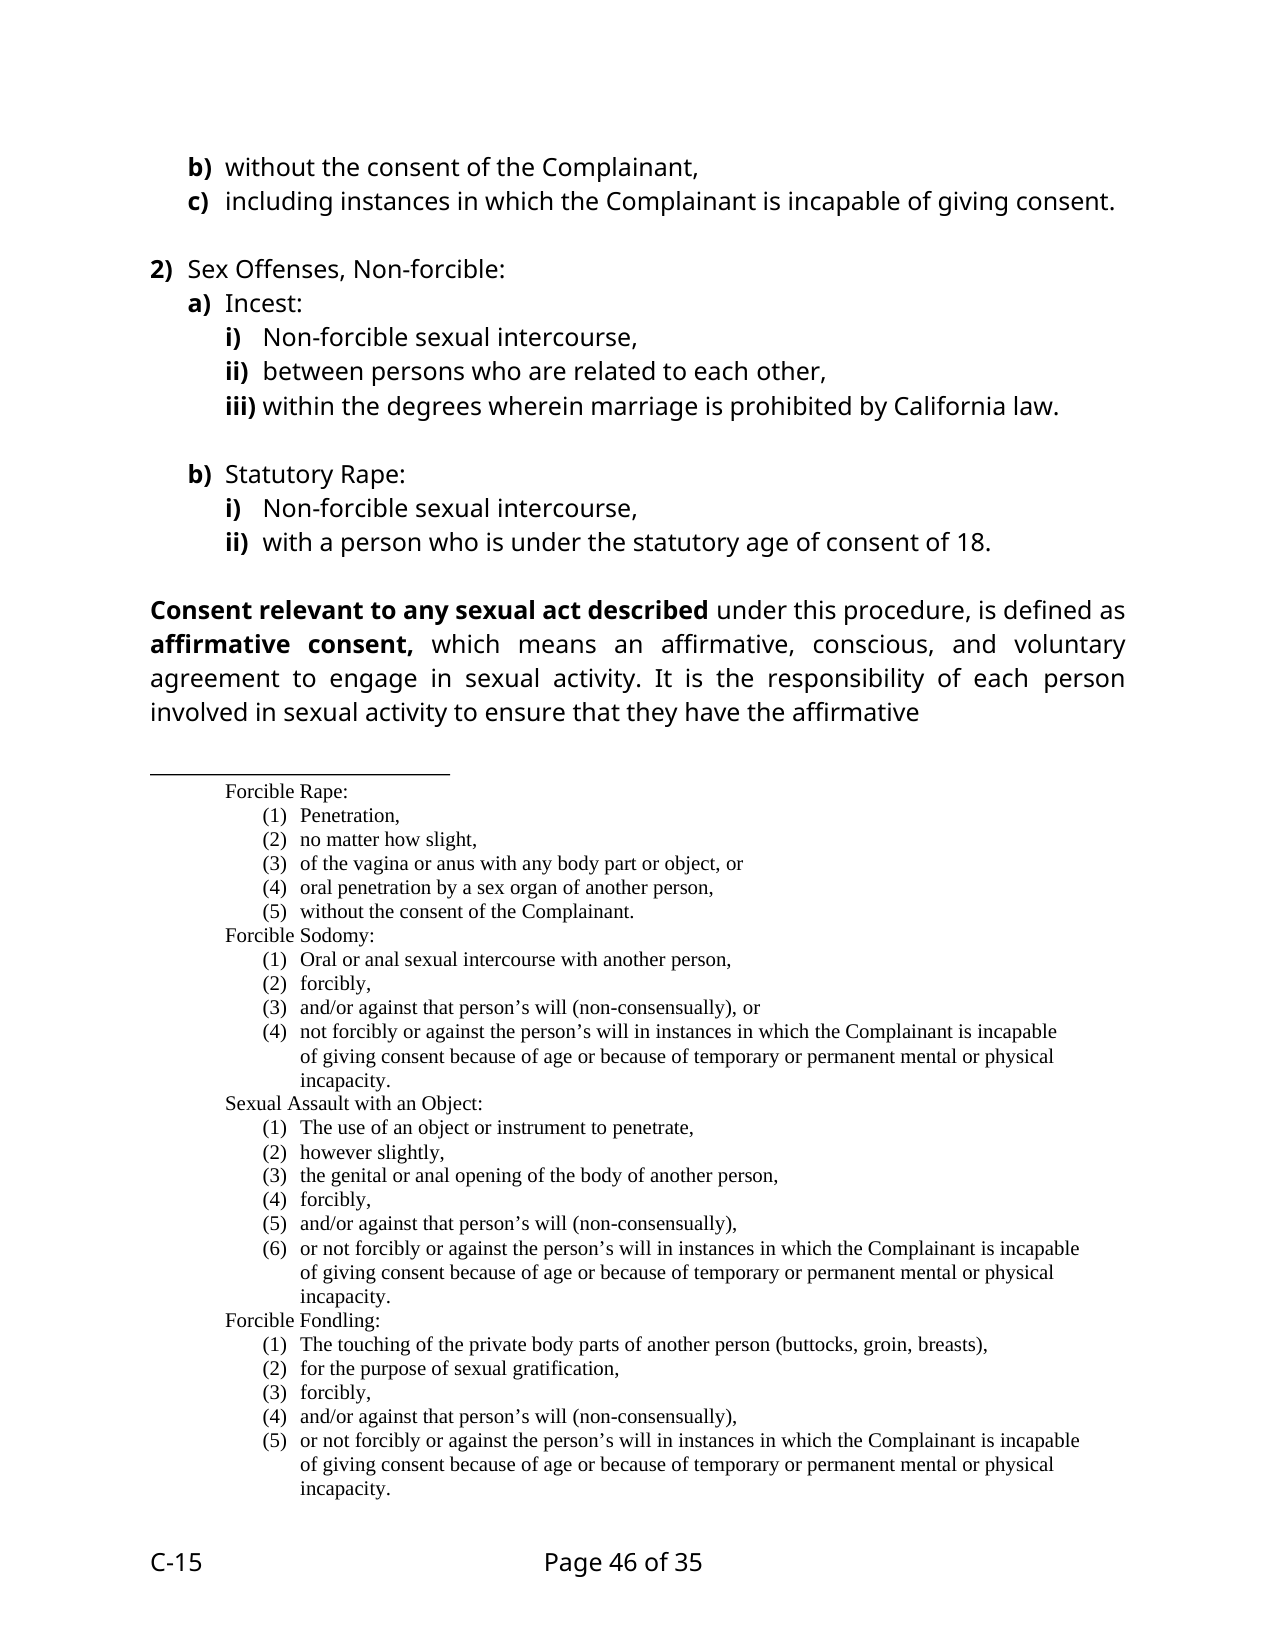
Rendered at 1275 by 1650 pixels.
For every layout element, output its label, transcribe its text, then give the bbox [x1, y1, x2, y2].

text Forcible Fondling: [225, 1308, 1252, 1332]
list including instances in which the Complainant is incapable of giving consent. [187, 184, 1124, 218]
list Non-forcible sexual intercourse, [225, 320, 1252, 354]
list Incest: [187, 286, 1252, 320]
list for the purpose of sexual gratification, [262, 1356, 1252, 1380]
list or not forcibly or against the person’s will in instances in which the Complainant is incapable of giving consent because of age or because of temporary or permanent mental or physical incapacity. [262, 1236, 1102, 1308]
text Sexual Assault with an Object: [225, 1092, 1252, 1116]
list without the consent of the Complainant. Forcible Sodomy: [225, 899, 634, 947]
list forcibly, [262, 971, 1252, 995]
list within the degrees wherein marriage is prohibited by California law. [225, 388, 1124, 422]
list with a person who is under the statutory age of consent of 18. [225, 524, 1252, 558]
list Sex Offenses, Non-forcible: [150, 252, 1252, 286]
list and/or against that person’s will (non-consensually), [262, 1212, 1252, 1236]
list Penetration, [262, 803, 1252, 827]
list of the vagina or anus with any body part or object, or [262, 851, 1252, 875]
list between persons who are related to each other, [225, 354, 1252, 388]
list Statutory Rape: [187, 456, 1252, 490]
list Oral or anal sexual intercourse with another person, [262, 947, 1252, 971]
list not forcibly or against the person’s will in instances in which the Complainant is incapable of giving consent because of age or because of temporary or permanent mental or physical incapacity. [262, 1019, 1079, 1092]
list however slightly, [262, 1139, 1252, 1164]
list forcibly, [262, 1380, 1252, 1404]
list forcibly, [262, 1188, 1252, 1212]
list without the consent of the Complainant, [187, 150, 1252, 184]
list The touching of the private body parts of another person (buttocks, groin, breasts), [262, 1332, 1252, 1356]
list oral penetration by a sex organ of another person, [262, 875, 1252, 899]
text Forcible Rape: [225, 779, 1252, 803]
list and/or against that person’s will (non-consensually), [262, 1404, 1252, 1428]
list the genital or anal opening of the body of another person, [262, 1164, 1252, 1188]
list and/or against that person’s will (non-consensually), or [262, 995, 1252, 1019]
list no matter how slight, [262, 827, 1252, 851]
text Consent relevant to any sexual act described under this procedure, is defined as affirmative consent, which means an affirmative, conscious, and voluntary agreement to engage in sexual activity. It is the responsibility of each person involved in sexual activity to ensure that they have the affirmative [150, 593, 1126, 729]
list The use of an object or instrument to penetrate, [262, 1116, 1252, 1139]
list Non-forcible sexual intercourse, [225, 490, 1252, 524]
list or not forcibly or against the person’s will in instances in which the Complainant is incapable of giving consent because of age or because of temporary or permanent mental or physical incapacity. [262, 1428, 1101, 1500]
